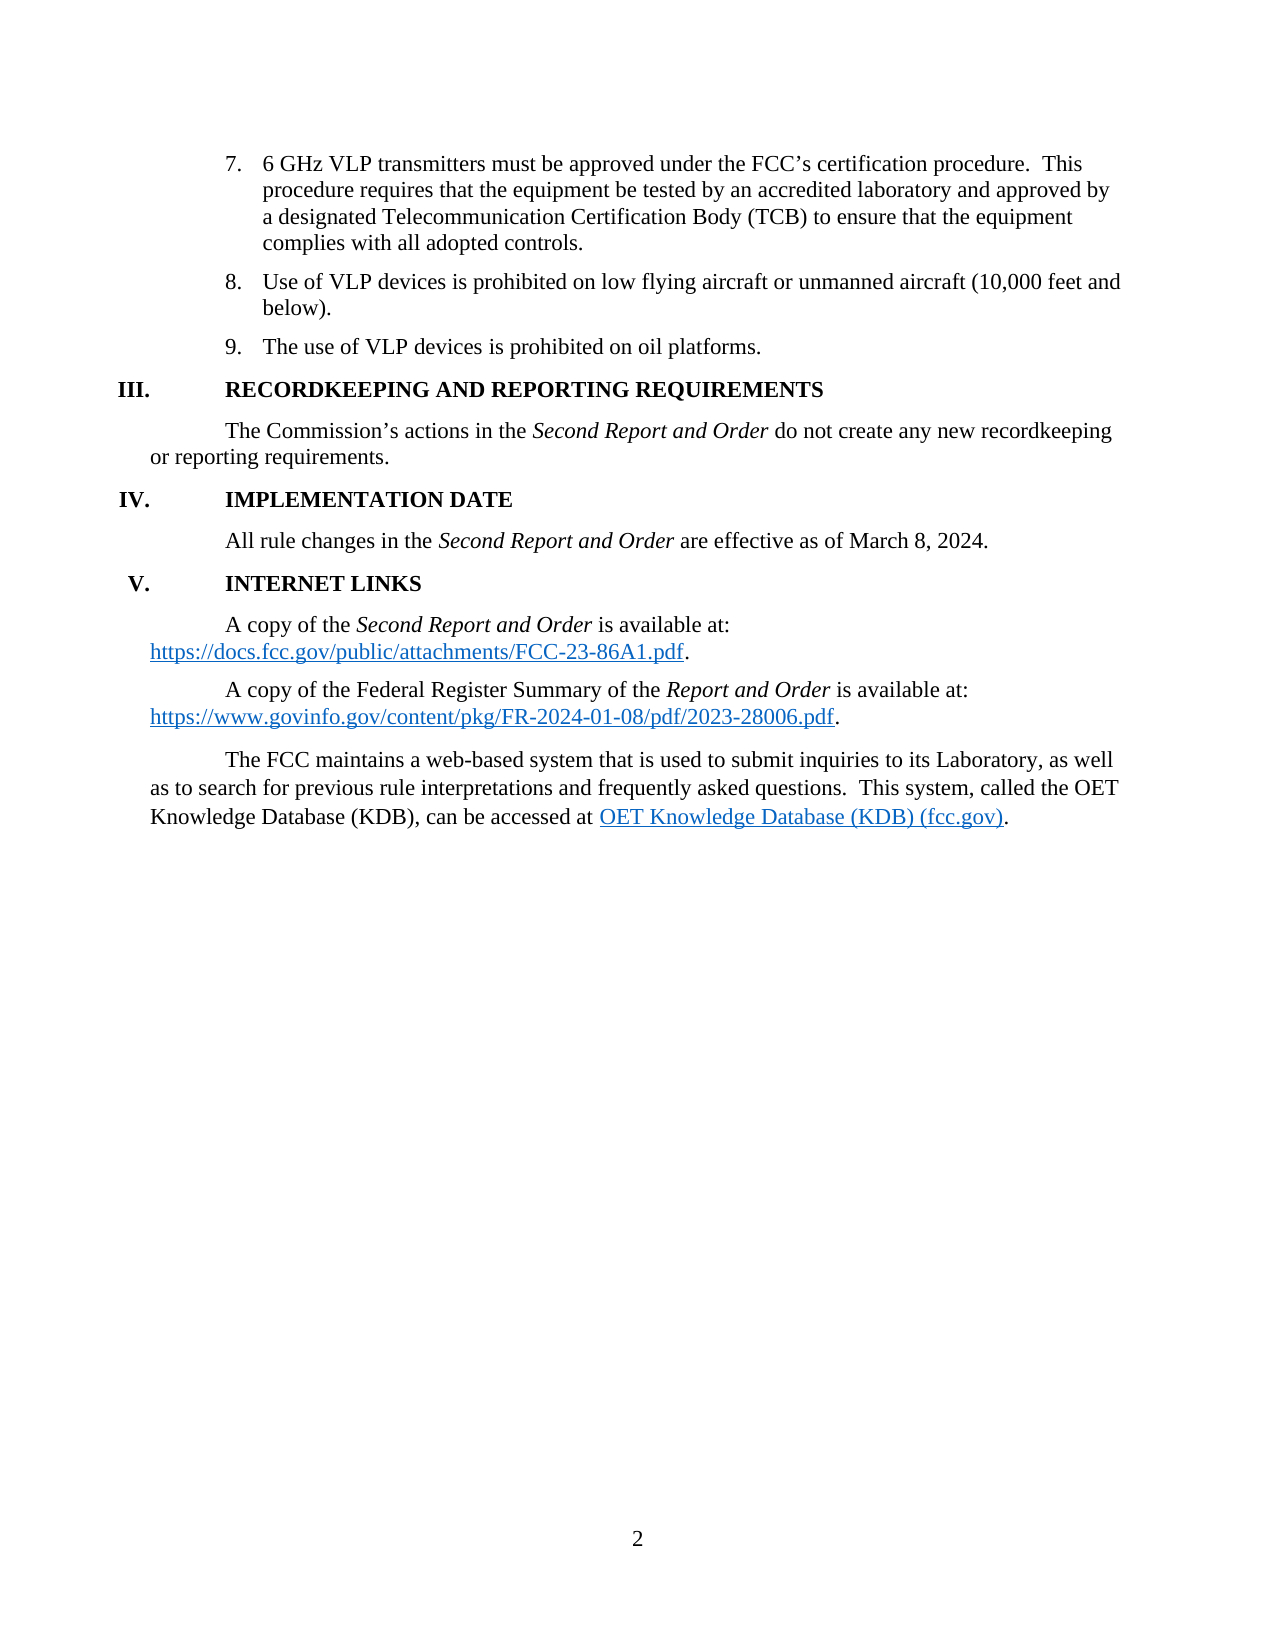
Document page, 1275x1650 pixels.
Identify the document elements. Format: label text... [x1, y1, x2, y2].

text https://www.govinfo.gov/content/pkg/FR-2024-01-08/pdf/2023-28006.pdf. [150, 703, 1125, 729]
list RECORDKEEPING AND REPORTING REQUIREMENTS [150, 376, 1125, 402]
list 6 GHz VLP transmitters must be approved under the FCC’s certification procedure. This procedure requires that the equipment be tested by an accredited laboratory and approved by a designated Telecommunication Certification Body (TCB) to ensure that the equipment complies with all adopted controls. [225, 150, 1125, 255]
text The Commission’s actions in the Second Report and Order do not create any new recordkeeping or reporting requirements. [150, 417, 1125, 470]
list INTERNET LINKS [150, 570, 1125, 597]
text All rule changes in the Second Report and Order are effective as of March 8, 2024. [150, 527, 1125, 554]
text A copy of the Federal Register Summary of the Report and Order is available at: [150, 677, 1125, 703]
text A copy of the Second Report and Order is available at: https://docs.fcc.gov/public/attachments/FCC-23-86A1.pdf. [150, 611, 1125, 664]
list The use of VLP devices is prohibited on oil platforms. [225, 333, 1125, 359]
text The FCC maintains a web-based system that is used to submit inquiries to its Laboratory, as well as to search for previous rule interpretations and frequently asked questions. This system, called the OET Knowledge Database (KDB), can be accessed at OET Knowledge Database (KDB) (fcc.gov). [150, 746, 1125, 829]
list IMPLEMENTATION DATE [150, 486, 1125, 513]
list Use of VLP devices is prohibited on low flying aircraft or unmanned aircraft (10,000 feet and below). [225, 268, 1125, 321]
